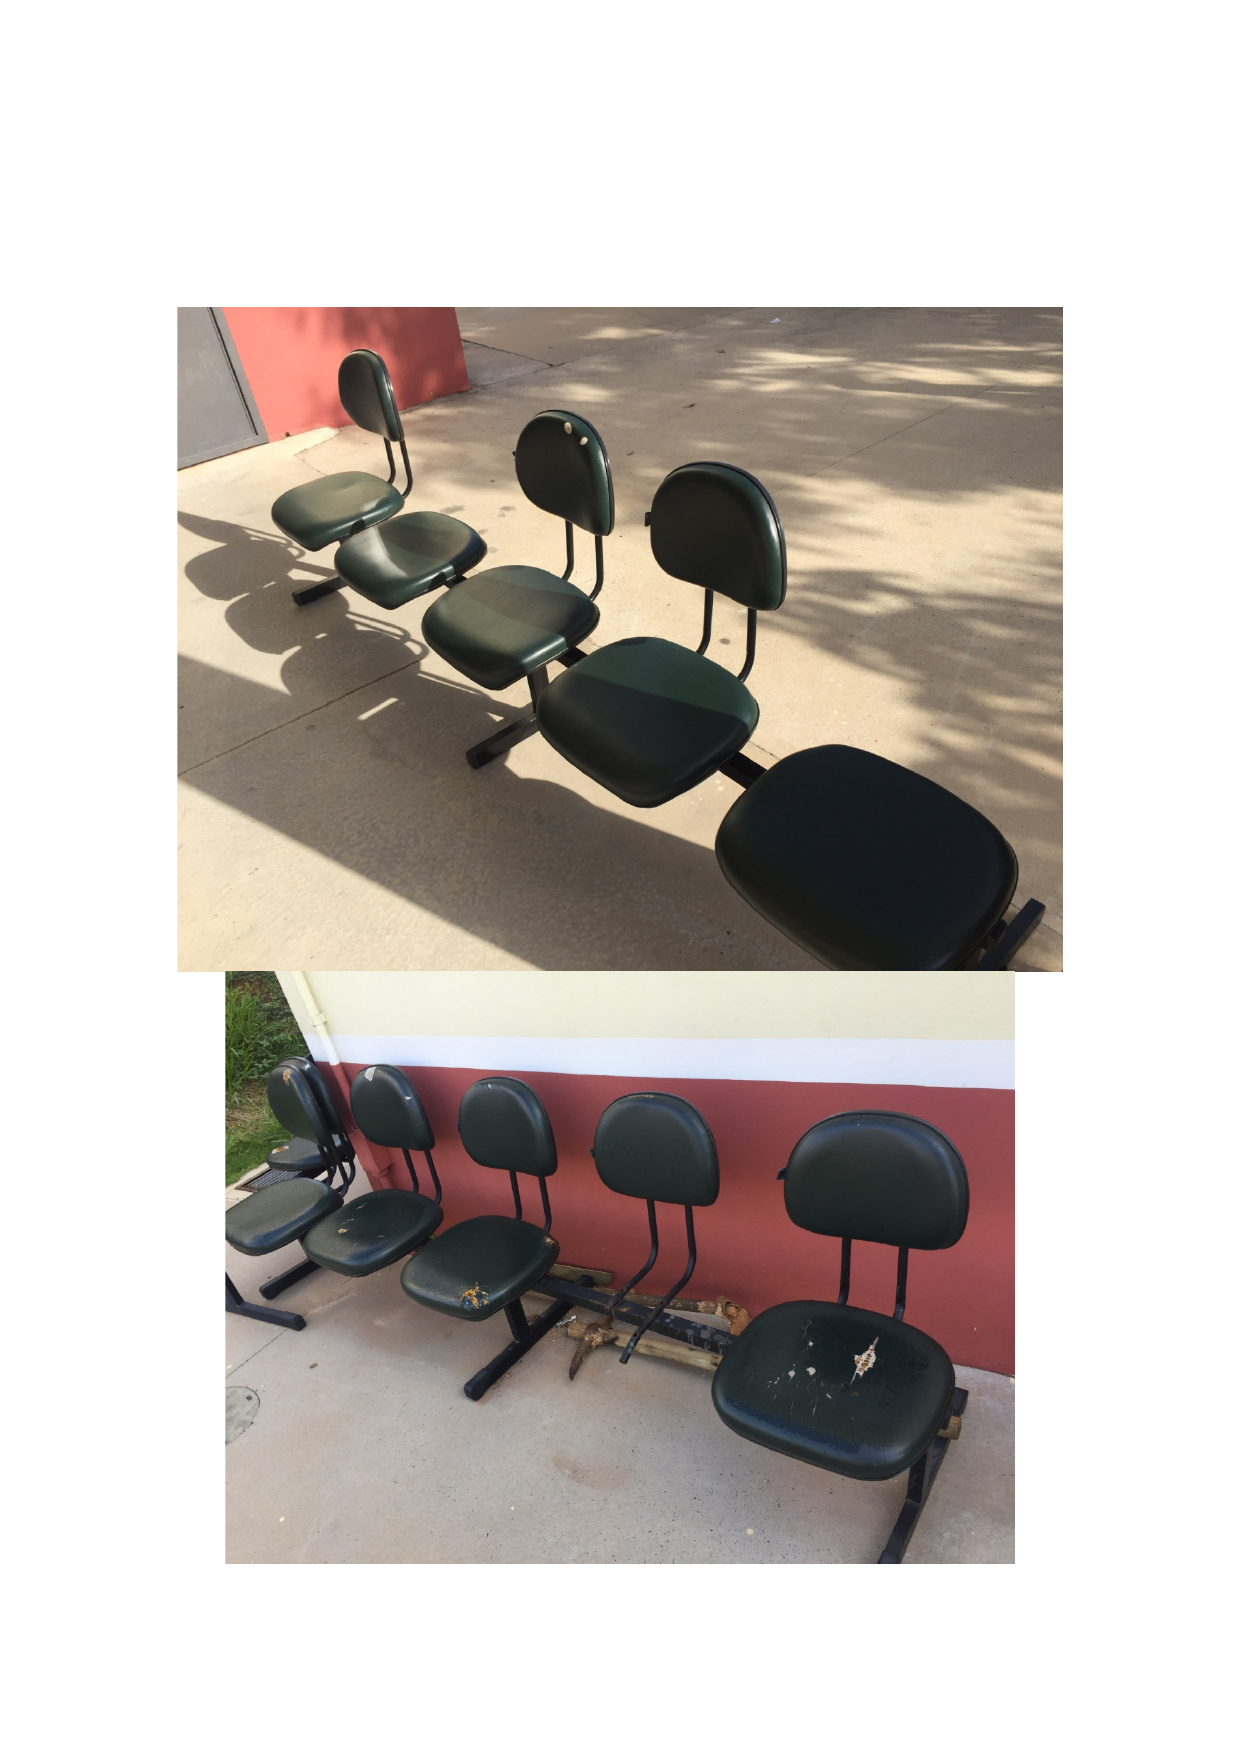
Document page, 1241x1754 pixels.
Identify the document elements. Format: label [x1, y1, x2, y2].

picture [177, 307, 1063, 1564]
